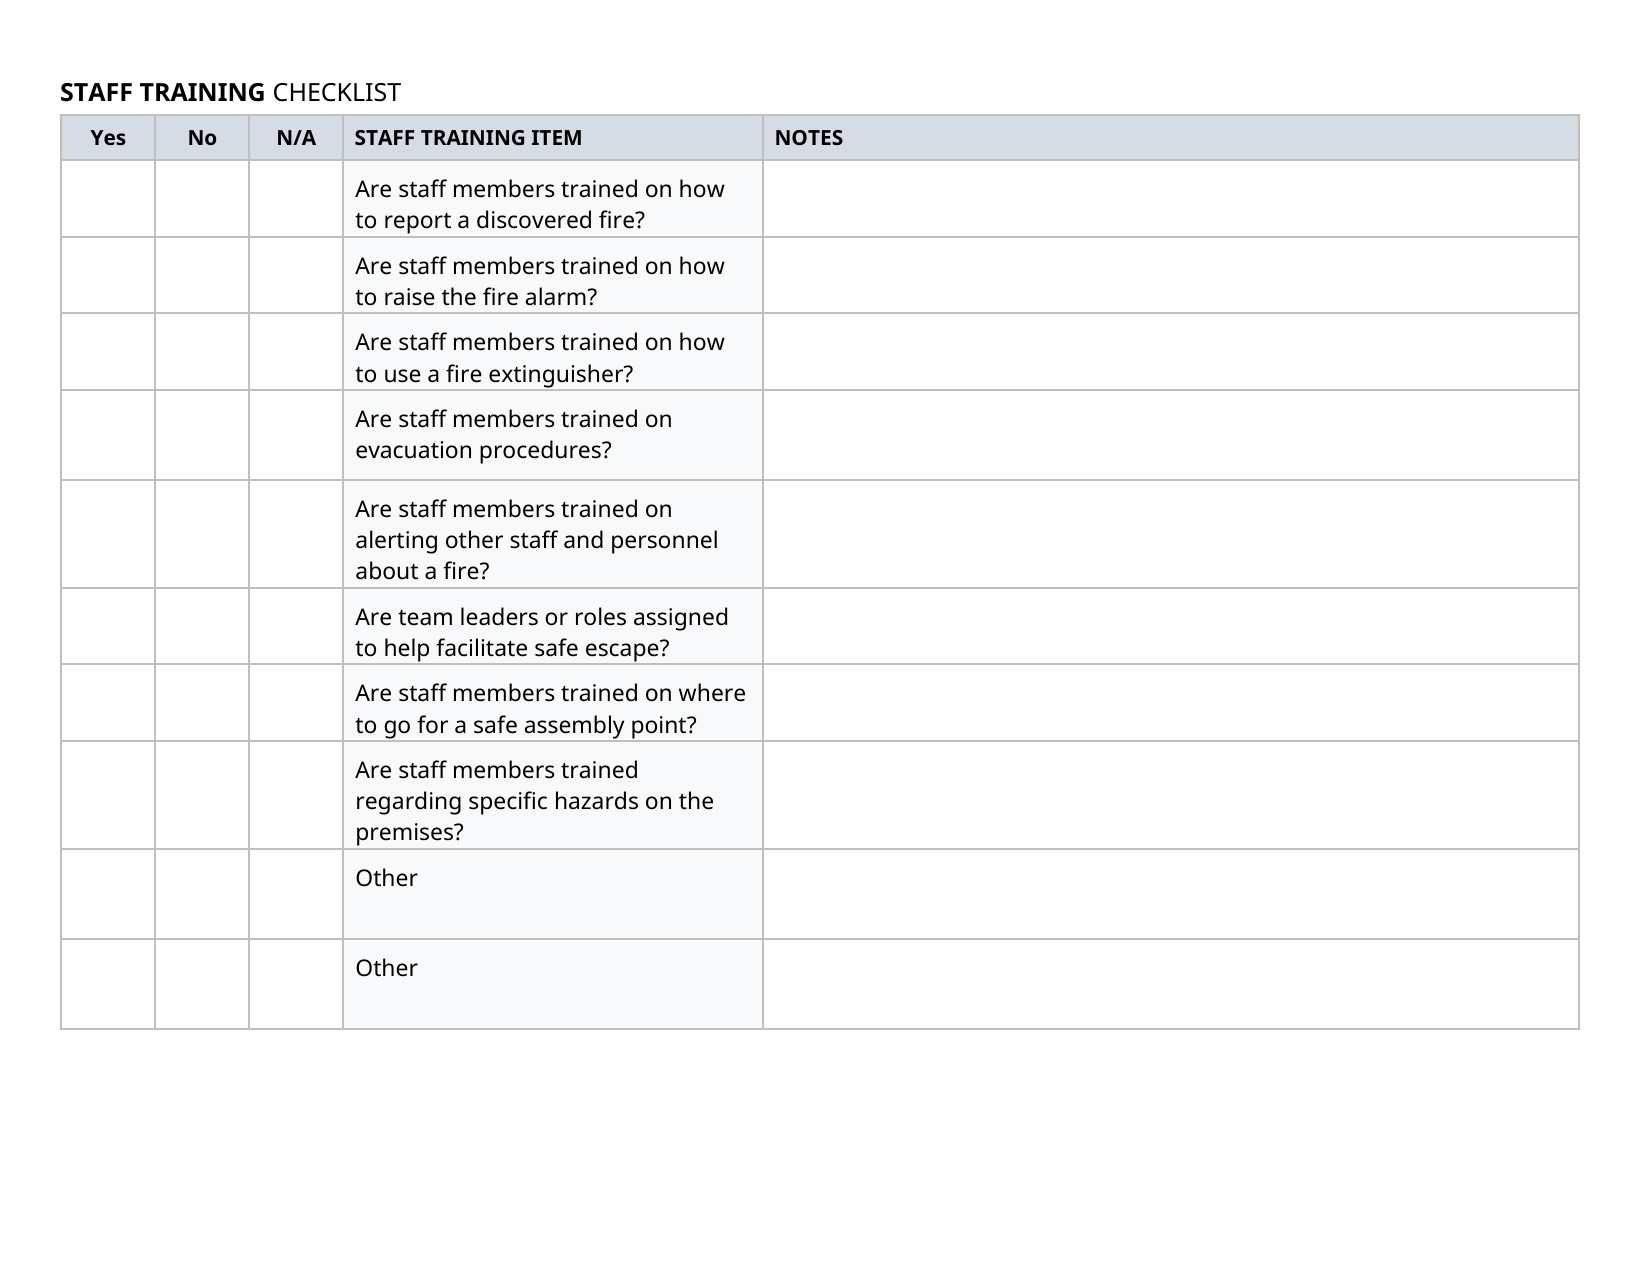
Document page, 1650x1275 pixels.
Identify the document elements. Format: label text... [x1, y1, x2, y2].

table_cell [250, 850, 342, 938]
table_cell [62, 391, 154, 479]
table_cell [250, 665, 342, 740]
table_header N/A [250, 116, 342, 159]
table_header Yes [62, 116, 154, 159]
table_cell [250, 589, 342, 663]
table_cell [250, 391, 342, 479]
table_cell [764, 238, 1578, 312]
table_cell [250, 238, 342, 312]
table_cell [764, 391, 1578, 479]
table_cell [62, 481, 154, 587]
table_cell [764, 314, 1578, 389]
table_cell Are team leaders or roles assigned to help facilitate safe escape? [344, 589, 762, 663]
table_cell [156, 238, 248, 312]
table_cell [156, 481, 248, 587]
table_cell Other [344, 940, 762, 1028]
table_cell [156, 161, 248, 236]
table_header STAFF TRAINING ITEM [344, 116, 762, 159]
table_cell [156, 742, 248, 848]
table_cell [62, 742, 154, 848]
table_cell [764, 481, 1578, 587]
table_cell [250, 314, 342, 389]
table_cell [62, 238, 154, 312]
table_cell [156, 665, 248, 740]
table_cell Are staff members trained on how to report a discovered fire? [344, 161, 762, 236]
table_cell [62, 314, 154, 389]
table_cell [62, 850, 154, 938]
table_cell Are staff members trained regarding specific hazards on the premises? [344, 742, 762, 848]
table_cell [764, 161, 1578, 236]
table_cell Other [344, 850, 762, 938]
text STAFF TRAINING CHECKLIST [60, 75, 1590, 109]
table_cell [62, 589, 154, 663]
table_cell [156, 589, 248, 663]
table_cell [62, 161, 154, 236]
table_cell [250, 940, 342, 1028]
table_cell [250, 161, 342, 236]
table_cell Are staff members trained on where to go for a safe assembly point? [344, 665, 762, 740]
table_header NOTES [764, 116, 1578, 159]
table_cell [764, 589, 1578, 663]
table_cell [764, 940, 1578, 1028]
table_cell [156, 940, 248, 1028]
table_cell [764, 850, 1578, 938]
table_cell Are staff members trained on alerting other staff and personnel about a fire? [344, 481, 762, 587]
table_cell [250, 742, 342, 848]
table_header No [156, 116, 248, 159]
table_cell [62, 940, 154, 1028]
table_cell Are staff members trained on how to raise the fire alarm? [344, 238, 762, 312]
table_cell Are staff members trained on how to use a fire extinguisher? [344, 314, 762, 389]
table_cell [156, 391, 248, 479]
table_cell [156, 314, 248, 389]
table_cell [156, 850, 248, 938]
table_cell [764, 665, 1578, 740]
table_cell [250, 481, 342, 587]
table_cell [62, 665, 154, 740]
table_cell Are staff members trained on evacuation procedures? [344, 391, 762, 479]
table_cell [764, 742, 1578, 848]
